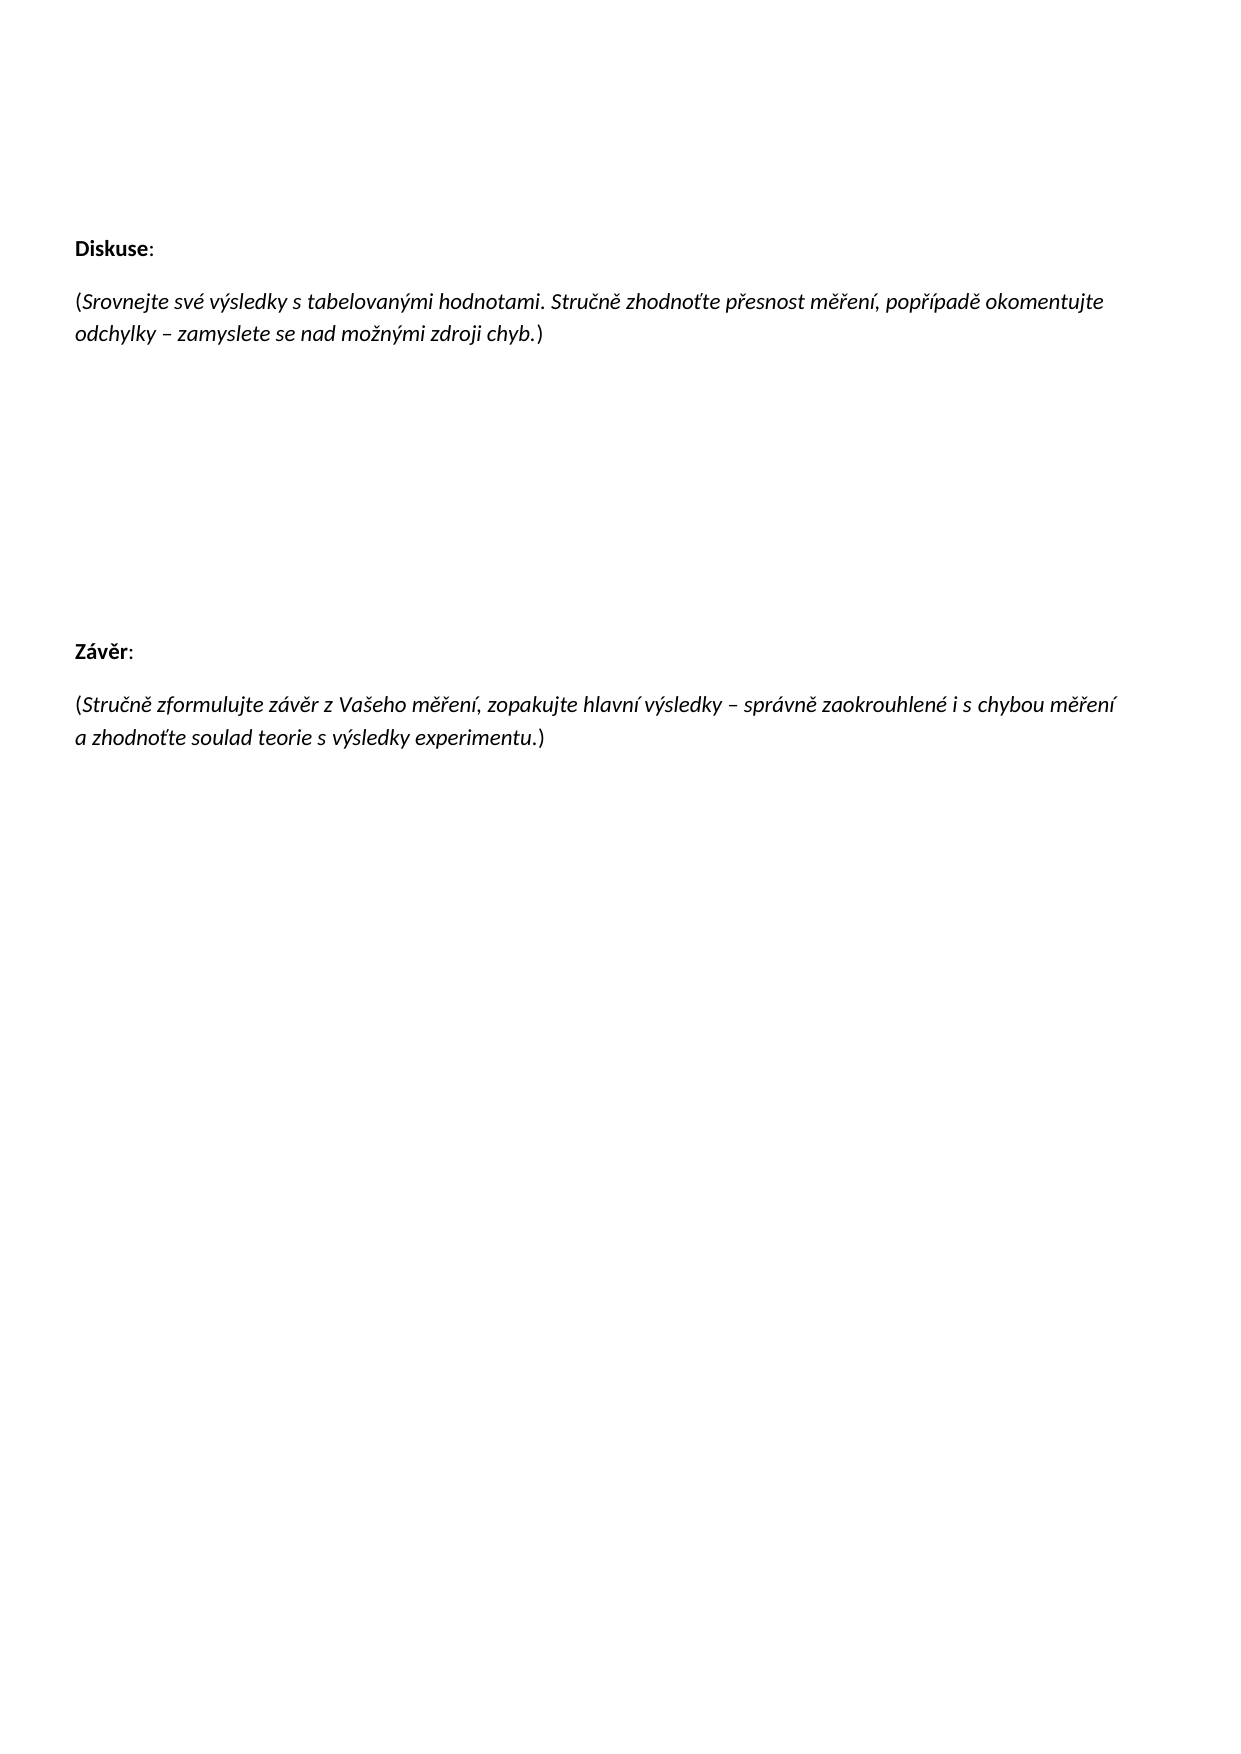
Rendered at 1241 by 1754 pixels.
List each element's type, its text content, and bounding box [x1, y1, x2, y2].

text Diskuse: [75, 234, 1165, 262]
text Závěr: [75, 637, 1165, 665]
text (Srovnejte své výsledky s tabelovanými hodnotami. Stručně zhodnoťte přesnost měření, popřípadě okomentujte odchylky – zamyslete se nad možnými zdroji chyb.) [75, 287, 1165, 347]
text (Stručně zformulujte závěr z Vašeho měření, zopakujte hlavní výsledky – správně zaokrouhlené i s chybou měření a zhodnoťte soulad teorie s výsledky experimentu.) [75, 690, 1165, 751]
